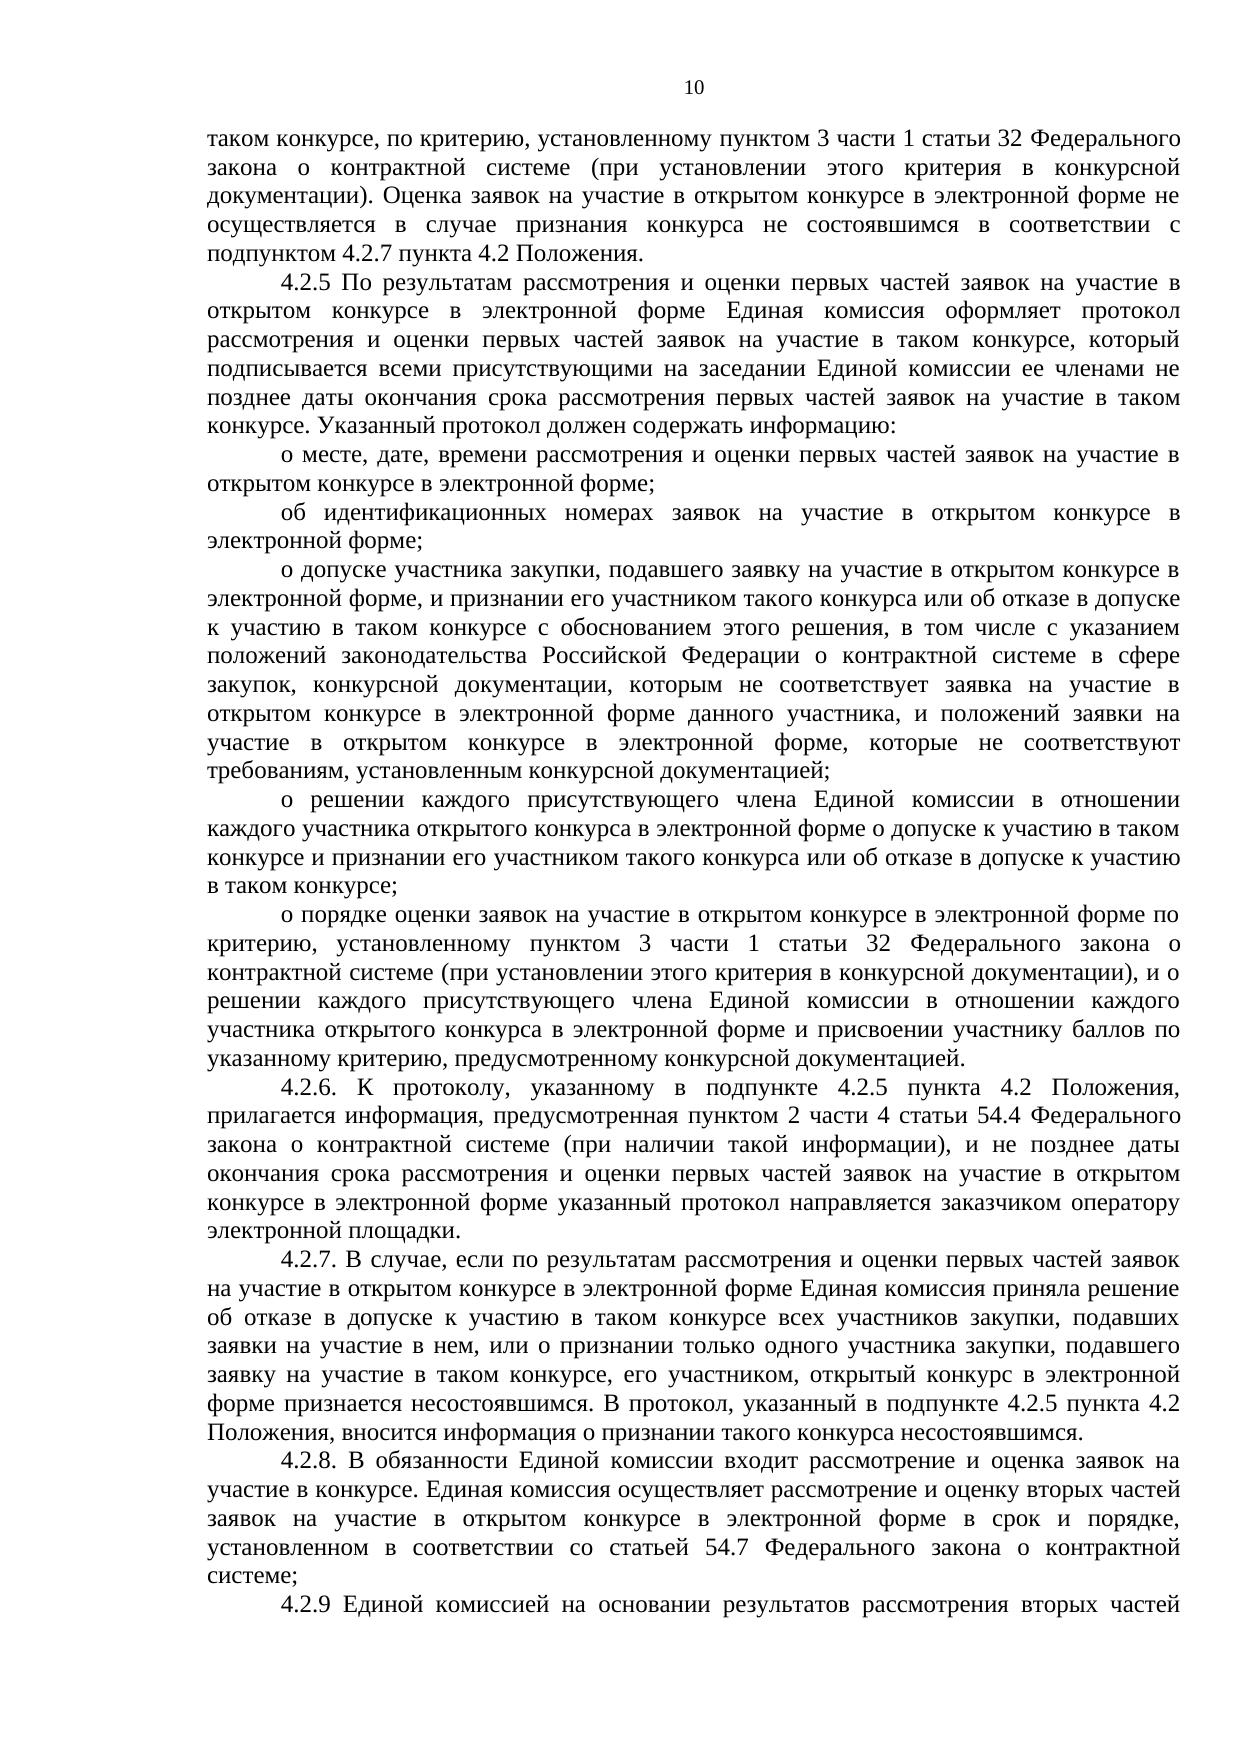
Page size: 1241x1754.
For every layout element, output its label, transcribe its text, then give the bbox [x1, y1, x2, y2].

text о месте, дате, времени рассмотрения и оценки первых частей заявок на участие в открытом конкурсе в электронной форме; [207, 439, 1181, 497]
text о допуске участника закупки, подавшего заявку на участие в открытом конкурсе в электронной форме, и признании его участником такого конкурса или об отказе в допуске к участию в таком конкурсе с обоснованием этого решения, в том числе с указанием положений законодательства Российской Федерации о контрактной системе в сфере закупок, конкурсной документации, которым не соответствует заявка на участие в открытом конкурсе в электронной форме данного участника, и положений заявки на участие в открытом конкурсе в электронной форме, которые не соответствуют требованиям, установленным конкурсной документацией; [207, 554, 1181, 784]
text о решении каждого присутствующего члена Единой комиссии в отношении каждого участника открытого конкурса в электронной форме о допуске к участию в таком конкурсе и признании его участником такого конкурса или об отказе в допуске к участию в таком конкурсе; [207, 784, 1181, 899]
text 4.2.6. К протоколу, указанному в подпункте 4.2.5 пункта 4.2 Положения, прилагается информация, предусмотренная пунктом 2 части 4 статьи 54.4 Федерального закона о контрактной системе (при наличии такой информации), и не позднее даты окончания срока рассмотрения и оценки первых частей заявок на участие в открытом конкурсе в электронной форме указанный протокол направляется заказчиком оператору электронной площадки. [207, 1072, 1181, 1244]
text об идентификационных номерах заявок на участие в открытом конкурсе в электронной форме; [207, 497, 1181, 554]
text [207, 123, 1181, 267]
text 4.2.7. В случае, если по результатам рассмотрения и оценки первых частей заявок на участие в открытом конкурсе в электронной форме Единая комиссия приняла решение об отказе в допуске к участию в таком конкурсе всех участников закупки, подавших заявки на участие в нем, или о признании только одного участника закупки, подавшего заявку на участие в таком конкурсе, его участником, открытый конкурс в электронной форме признается несостоявшимся. В протокол, указанный в подпункте 4.2.5 пункта 4.2 Положения, вносится информация о признании такого конкурса несостоявшимся. [207, 1244, 1181, 1446]
text о порядке оценки заявок на участие в открытом конкурсе в электронной форме по критерию, установленному пунктом 3 части 1 статьи 32 Федерального закона о контрактной системе (при установлении этого критерия в конкурсной документации), и о решении каждого присутствующего члена Единой комиссии в отношении каждого участника открытого конкурса в электронной форме и присвоении участнику баллов по указанному критерию, предусмотренному конкурсной документацией. [207, 899, 1181, 1072]
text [207, 1589, 1181, 1618]
text 4.2.5 По результатам рассмотрения и оценки первых частей заявок на участие в открытом конкурсе в электронной форме Единая комиссия оформляет протокол рассмотрения и оценки первых частей заявок на участие в таком конкурсе, который подписывается всеми присутствующими на заседании Единой комиссии ее членами не позднее даты окончания срока рассмотрения первых частей заявок на участие в таком конкурсе. Указанный протокол должен содержать информацию: [207, 267, 1181, 439]
text 4.2.8. В обязанности Единой комиссии входит рассмотрение и оценка заявок на участие в конкурсе. Единая комиссия осуществляет рассмотрение и оценку вторых частей заявок на участие в открытом конкурсе в электронной форме в срок и порядке, установленном в соответствии со статьей 54.7 Федерального закона о контрактной системе; [207, 1446, 1181, 1589]
